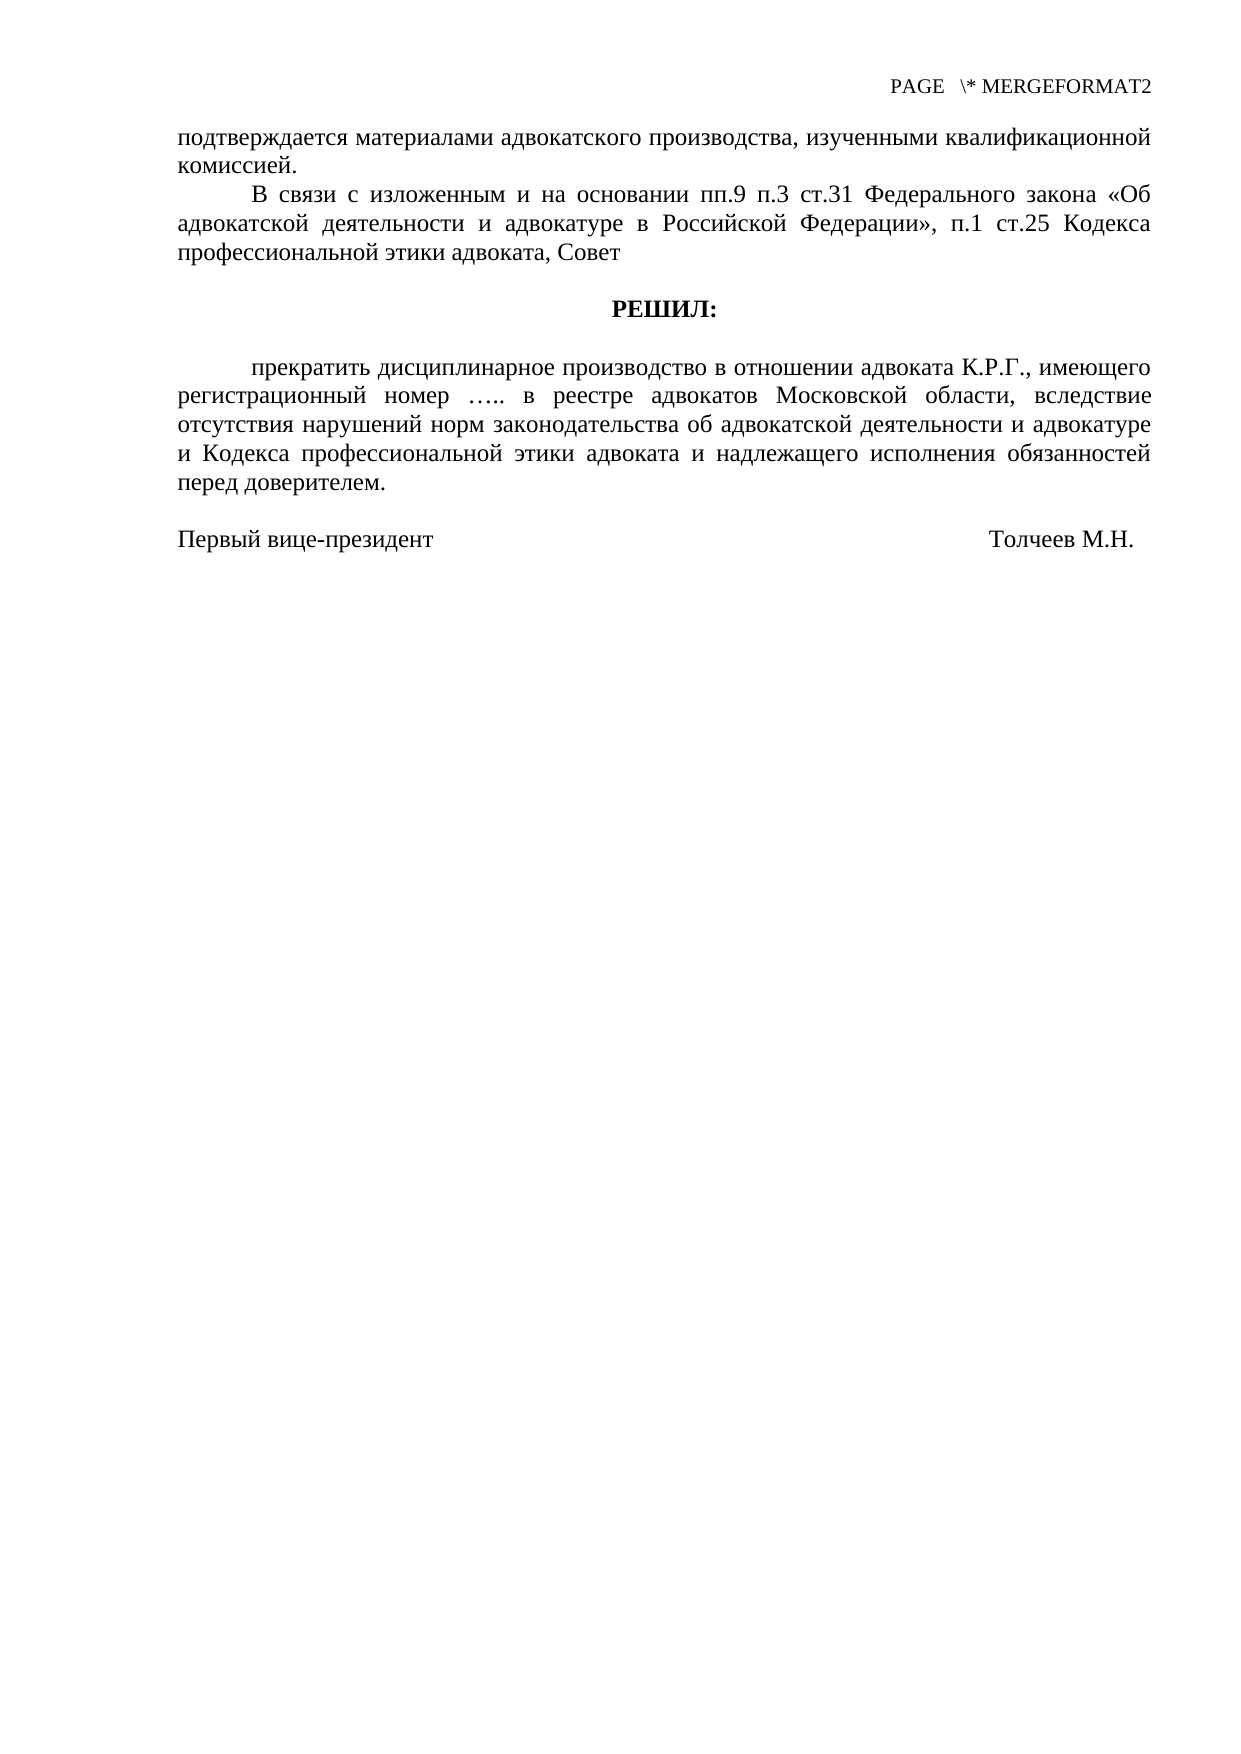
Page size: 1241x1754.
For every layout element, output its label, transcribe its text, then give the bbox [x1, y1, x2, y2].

text В связи с изложенным и на основании пп.9 п.3 ст.31 Федерального закона «Об адвокатской деятельности и адвокатуре в Российской Федерации», п.1 ст.25 Кодекса профессиональной этики адвоката, Совет [177, 179, 1152, 266]
text РЕШИЛ: [177, 294, 1152, 323]
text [177, 122, 1152, 179]
text Первый вице-президент Толчеев М.Н. [177, 524, 1152, 553]
text прекратить дисциплинарное производство в отношении адвоката К.Р.Г., имеющего регистрационный номер ….. в реестре адвокатов Московской области, вследствие отсутствия нарушений норм законодательства об адвокатской деятельности и адвокатуре и Кодекса профессиональной этики адвоката и надлежащего исполнения обязанностей перед доверителем. [177, 352, 1152, 496]
